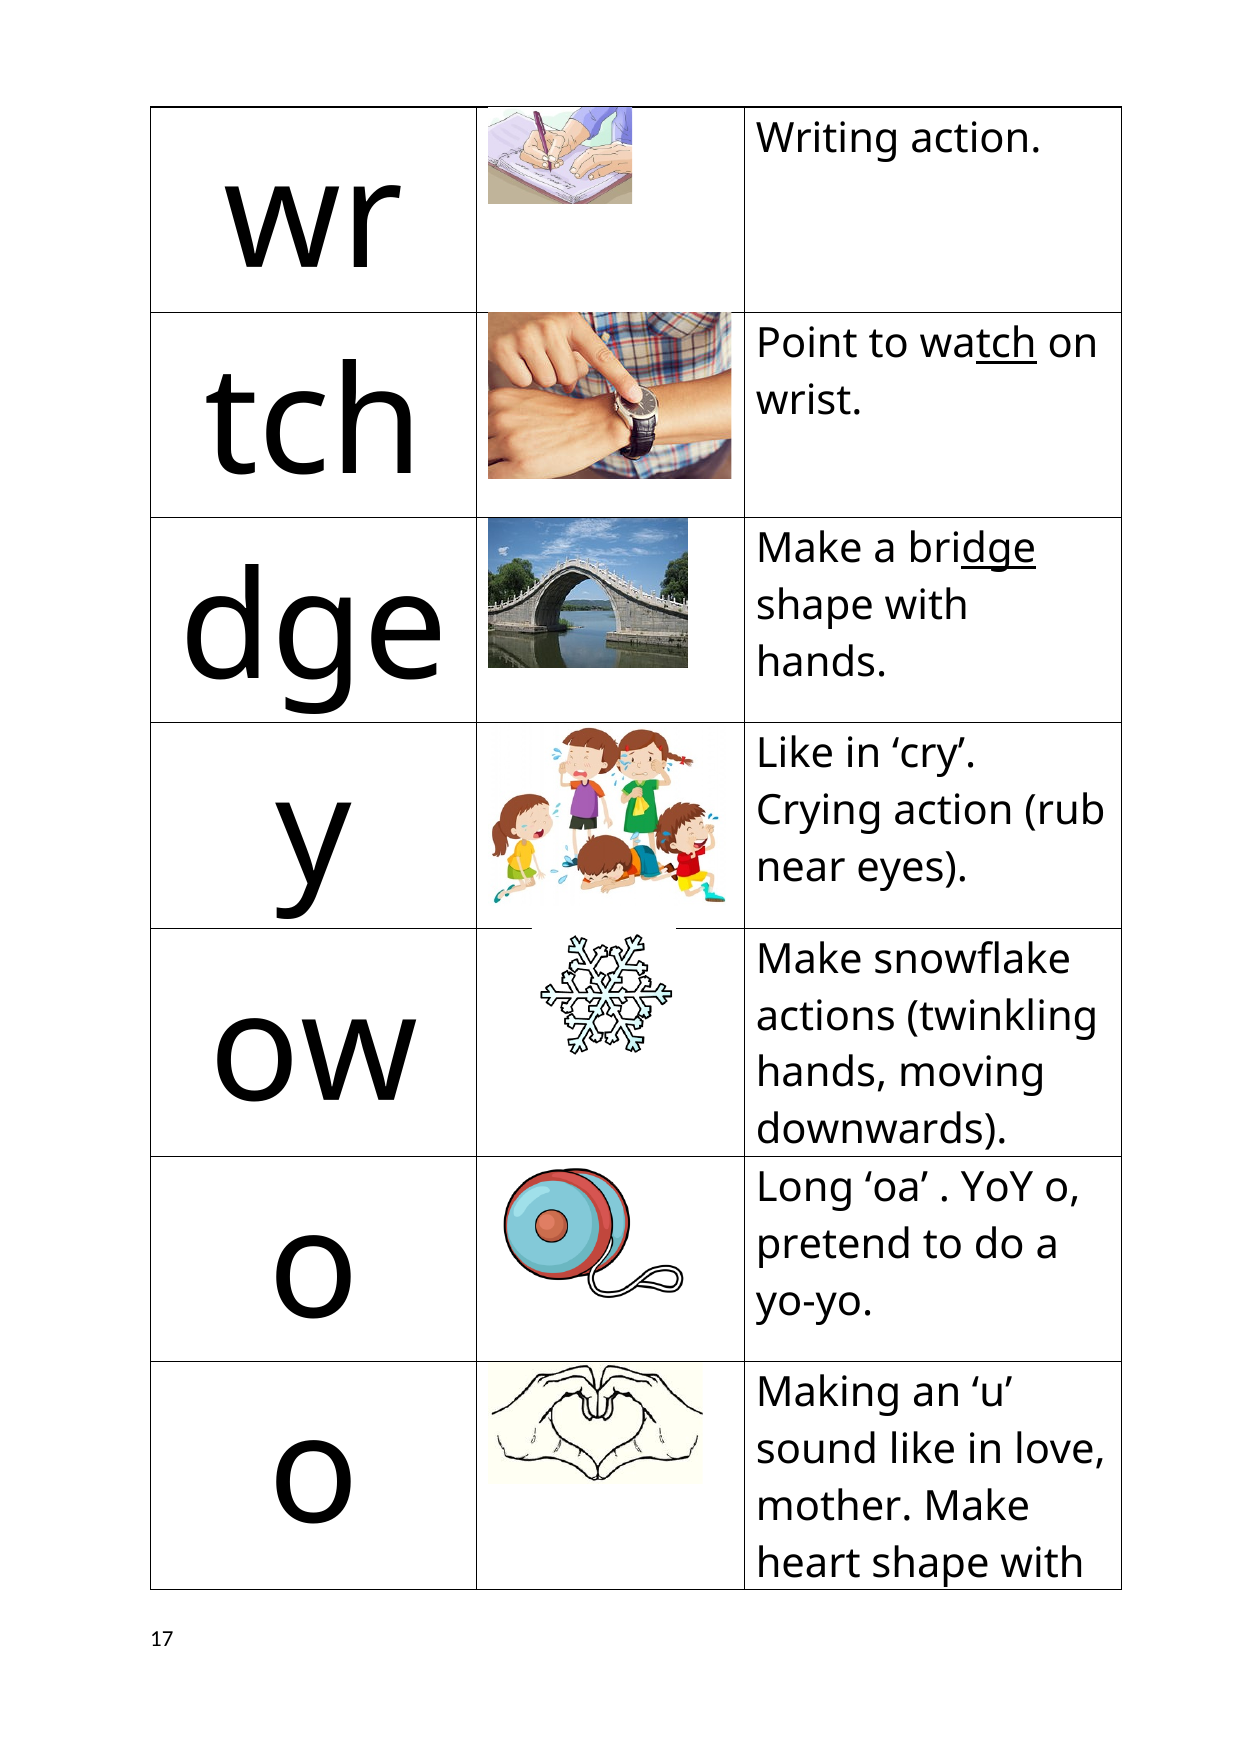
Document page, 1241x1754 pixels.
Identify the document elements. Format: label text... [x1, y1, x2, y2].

table_cell [477, 518, 744, 722]
table_cell ow [151, 929, 476, 1156]
table_cell Long ‘oa’ . YoY o, pretend to do a yo-yo. [745, 1157, 1121, 1361]
table_cell Make a bridge shape with hands. [745, 518, 1121, 722]
picture [531, 928, 676, 1056]
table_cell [745, 1362, 1121, 1589]
picture [488, 107, 633, 204]
table_cell [477, 1157, 744, 1361]
table_cell [477, 108, 744, 312]
table_cell [477, 723, 744, 928]
table_cell [477, 313, 744, 517]
table_cell Writing action. [745, 108, 1121, 312]
table_cell dge [151, 518, 476, 722]
table_cell Point to watch on wrist. [745, 313, 1121, 517]
picture [488, 1362, 703, 1484]
table_cell Make snowflake actions (twinkling hands, moving downwards). [745, 929, 1121, 1156]
table_cell tch [151, 313, 476, 517]
table_cell o [151, 1362, 476, 1589]
table_cell [477, 1362, 744, 1589]
table_cell o [151, 1157, 476, 1361]
picture [488, 723, 727, 906]
picture [488, 1156, 695, 1312]
table_cell y [151, 723, 476, 928]
table_cell wr [151, 108, 476, 312]
table_cell Like in ‘cry’. Crying action (rub near eyes). [745, 723, 1121, 928]
picture [488, 312, 732, 479]
table_cell [477, 929, 744, 1156]
picture [488, 518, 688, 668]
